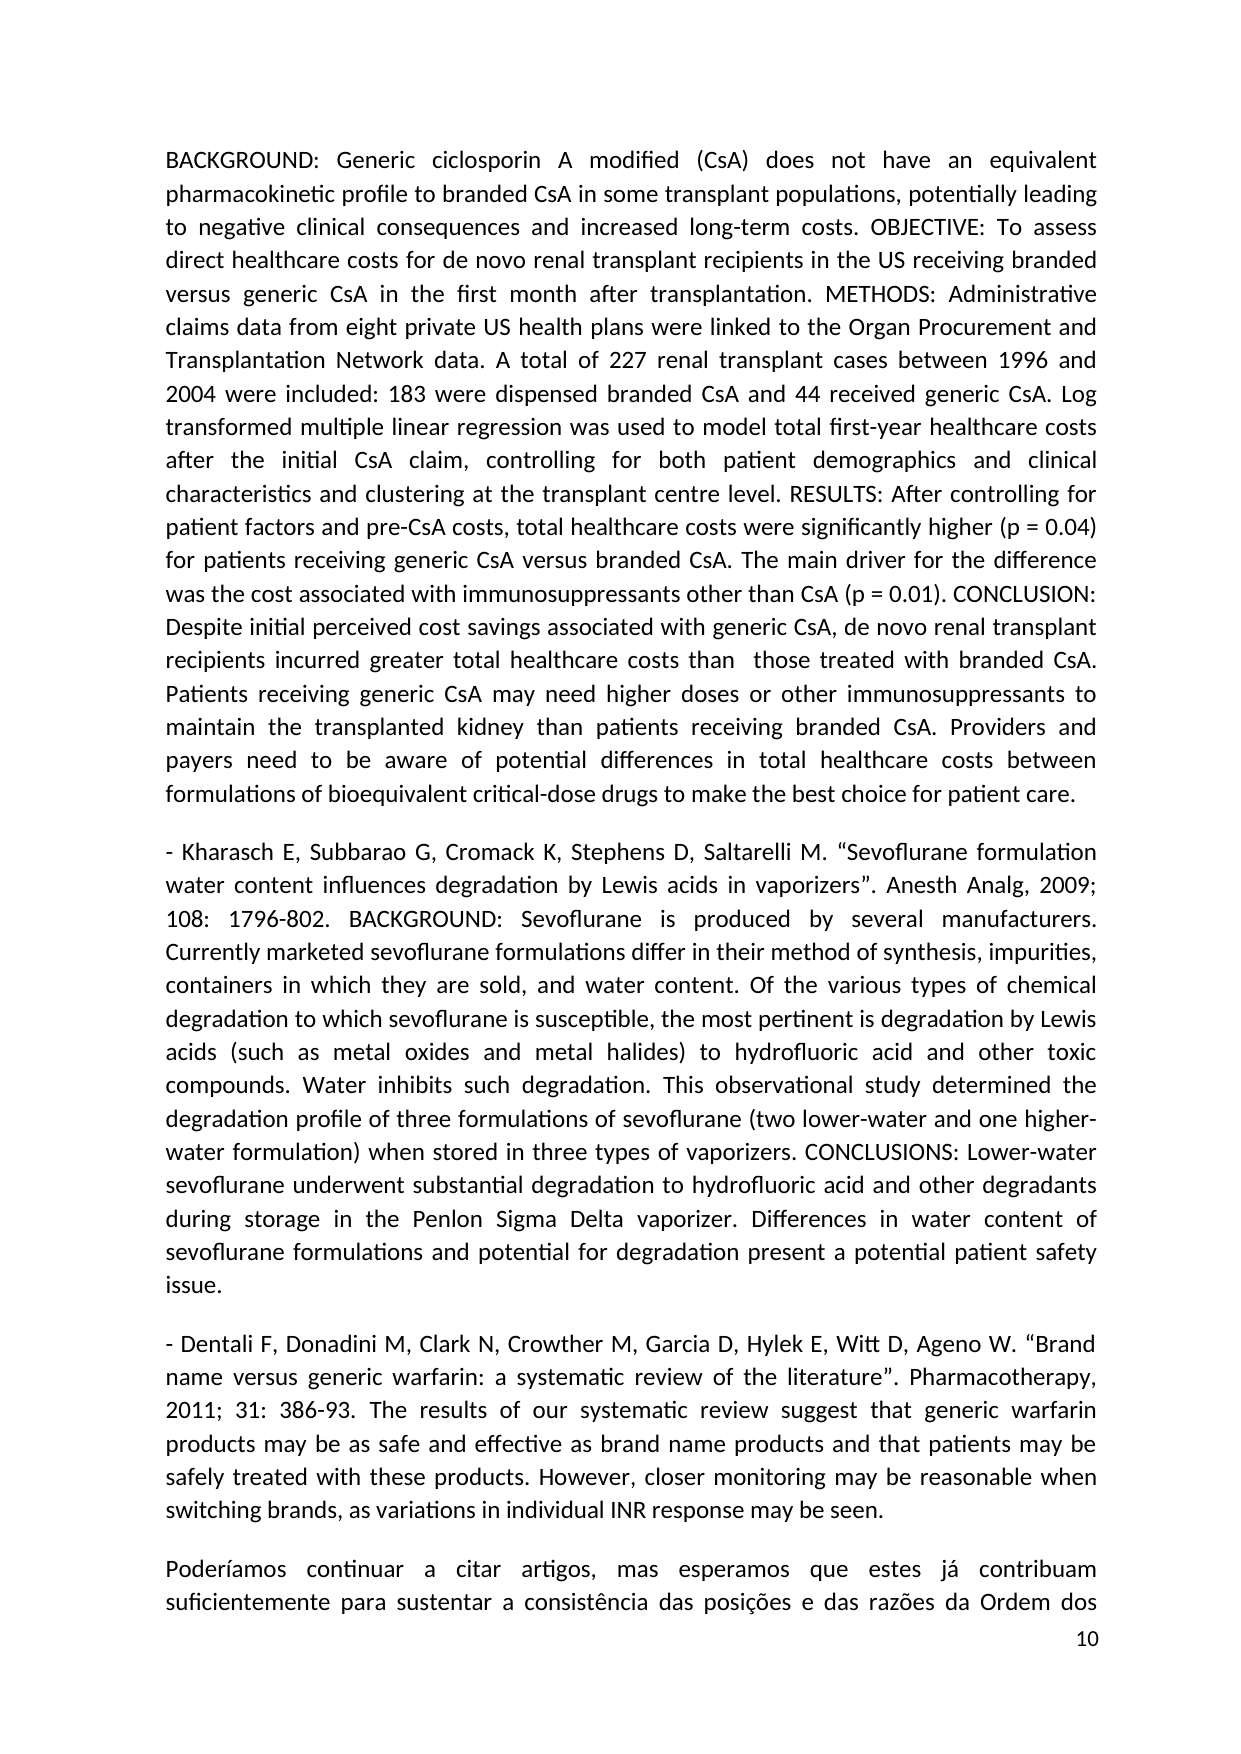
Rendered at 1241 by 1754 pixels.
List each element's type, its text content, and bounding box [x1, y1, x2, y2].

text - Kharasch E, Subbarao G, Cromack K, Stephens D, Saltarelli M. “Sevoflurane formulation water content influences degradation by Lewis acids in vaporizers”. Anesth Analg, 2009; 108: 1796-802. BACKGROUND: Sevoflurane is produced by several manufacturers. Currently marketed sevoflurane formulations differ in their method of synthesis, impurities, containers in which they are sold, and water content. Of the various types of chemical degradation to which sevoflurane is susceptible, the most pertinent is degradation by Lewis acids (such as metal oxides and metal halides) to hydrofluoric acid and other toxic compounds. Water inhibits such degradation. This observational study determined the degradation profile of three formulations of sevoflurane (two lower-water and one higher-water formulation) when stored in three types of vaporizers. CONCLUSIONS: Lower-water sevoflurane underwent substantial degradation to hydrofluoric acid and other degradants during storage in the Penlon Sigma Delta vaporizer. Differences in water content of sevoflurane formulations and potential for degradation present a potential patient safety issue. [165, 833, 1098, 1300]
text - Dentali F, Donadini M, Clark N, Crowther M, Garcia D, Hylek E, Witt D, Ageno W. “Brand name versus generic warfarin: a systematic review of the literature”. Pharmacotherapy, 2011; 31: 386-93. The results of our systematic review suggest that generic warfarin products may be as safe and effective as brand name products and that patients may be safely treated with these products. However, closer monitoring may be reasonable when switching brands, as variations in individual INR response may be seen. [165, 1325, 1098, 1525]
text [165, 142, 1098, 808]
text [165, 1550, 1098, 1617]
